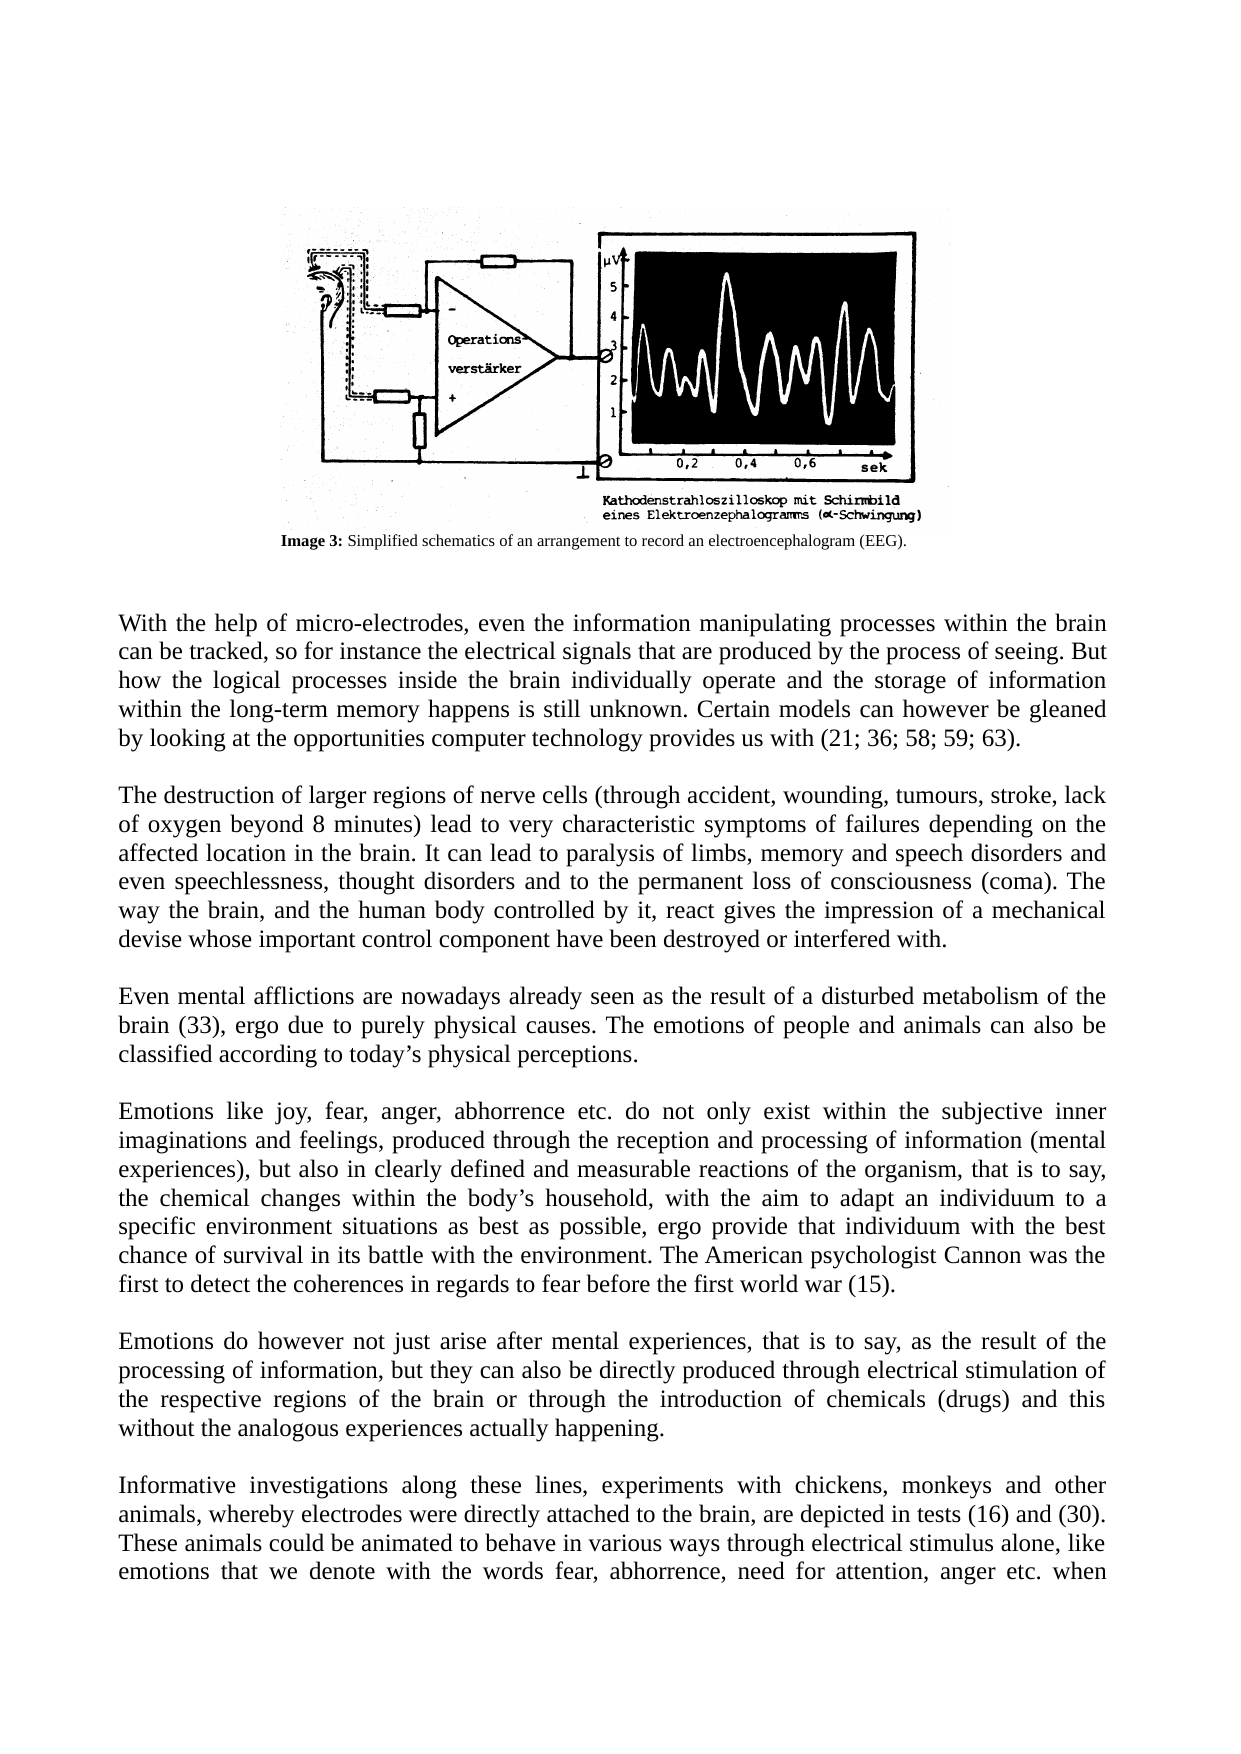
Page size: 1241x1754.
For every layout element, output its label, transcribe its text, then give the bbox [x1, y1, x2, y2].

text The destruction of larger regions of nerve cells (through accident, wounding, tumours, stroke, lack of oxygen beyond 8 minutes) lead to very characteristic symptoms of failures depending on the affected location in the brain. It can lead to paralysis of limbs, memory and speech disorders and even speechlessness, thought disorders and to the permanent loss of consciousness (coma). The way the brain, and the human body controlled by it, react gives the impression of a mechanical devise whose important control component have been destroyed or interfered with. [118, 780, 1107, 953]
text Emotions like joy, fear, anger, abhorrence etc. do not only exist within the subjective inner imaginations and feelings, produced through the reception and processing of information (mental experiences), but also in clearly defined and measurable reactions of the organism, that is to say, the chemical changes within the body’s household, with the aim to adapt an individuum to a specific environment situations as best as possible, ergo provide that individuum with the best chance of survival in its battle with the environment. The American psychologist Cannon was the first to detect the coherences in regards to fear before the first world war (15). [118, 1096, 1107, 1298]
text Image 3: Simplified schematics of an arrangement to record an electroencephalogram (EEG). [281, 531, 1107, 550]
text Emotions do however not just arise after mental experiences, that is to say, as the result of the processing of information, but they can also be directly produced through electrical stimulation of the respective regions of the brain or through the introduction of chemicals (drugs) and this without the analogous experiences actually happening. [118, 1326, 1107, 1441]
text With the help of micro-electrodes, even the information manipulating processes within the brain can be tracked, so for instance the electrical signals that are produced by the process of seeing. But how the logical processes inside the brain individually operate and the storage of information within the long-term memory happens is still unknown. Certain models can however be gleaned by looking at the opportunities computer technology provides us with (21; 36; 58; 59; 63). [118, 608, 1107, 751]
picture [280, 207, 953, 531]
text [118, 1470, 1107, 1585]
text Even mental afflictions are nowadays already seen as the result of a disturbed metabolism of the brain (33), ergo due to purely physical causes. The emotions of people and animals can also be classified according to today’s physical perceptions. [118, 981, 1107, 1068]
